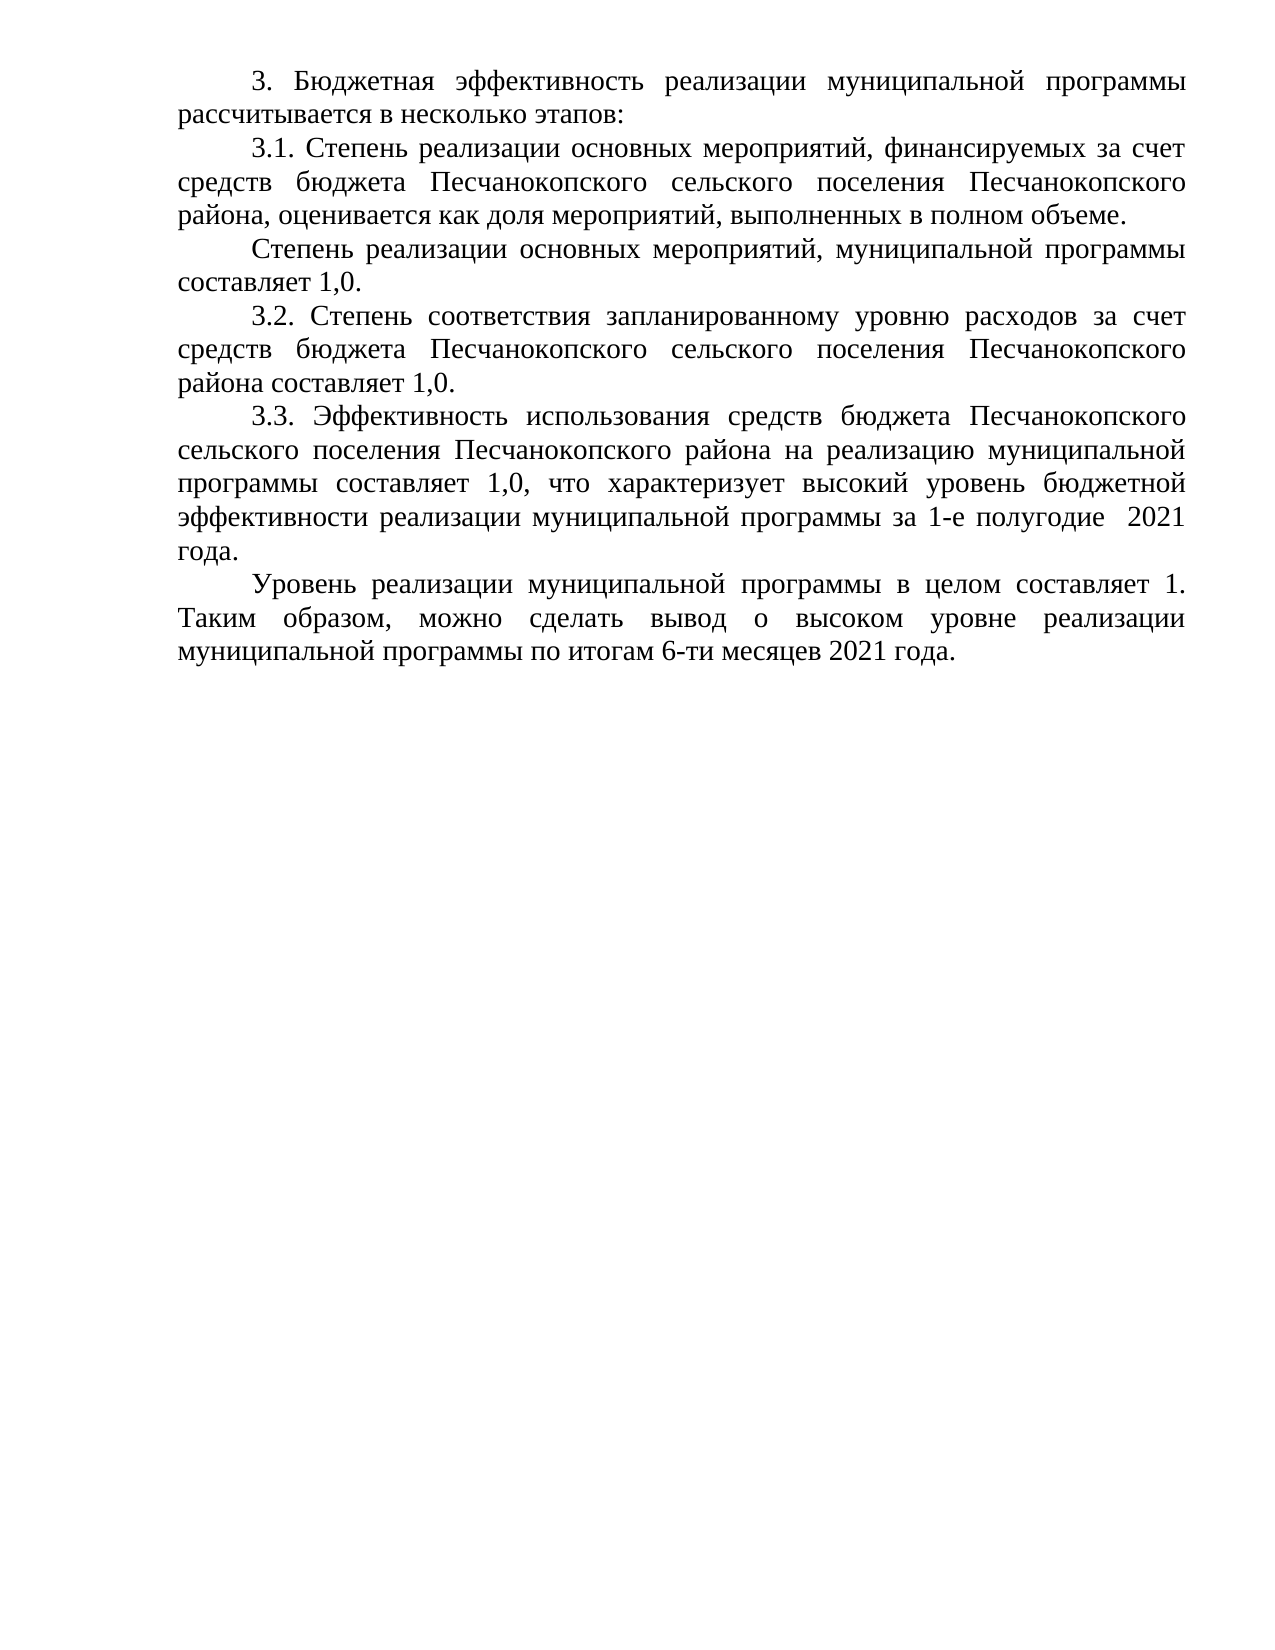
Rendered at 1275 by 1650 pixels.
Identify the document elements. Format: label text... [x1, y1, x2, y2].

text 3. Бюджетная эффективность реализации муниципальной программы рассчитывается в несколько этапов: [177, 63, 1186, 130]
text Степень реализации основных мероприятий, муниципальной программы составляет 1,0. [177, 231, 1186, 298]
text 3.3. Эффективность использования средств бюджета Песчанокопского сельского поселения Песчанокопского района на реализацию муниципальной программы составляет 1,0, что характеризует высокий уровень бюджетной эффективности реализации муниципальной программы за 1-е полугодие 2021 года. [177, 398, 1186, 566]
text 3.1. Степень реализации основных мероприятий, финансируемых за счет средств бюджета Песчанокопского сельского поселения Песчанокопского района, оценивается как доля мероприятий, выполненных в полном объеме. [177, 130, 1186, 231]
text Уровень реализации муниципальной программы в целом составляет 1. Таким образом, можно сделать вывод о высоком уровне реализации муниципальной программы по итогам 6-ти месяцев 2021 года. [177, 566, 1186, 667]
text 3.2. Степень соответствия запланированному уровню расходов за счет средств бюджета Песчанокопского сельского поселения Песчанокопского района составляет 1,0. [177, 298, 1186, 398]
